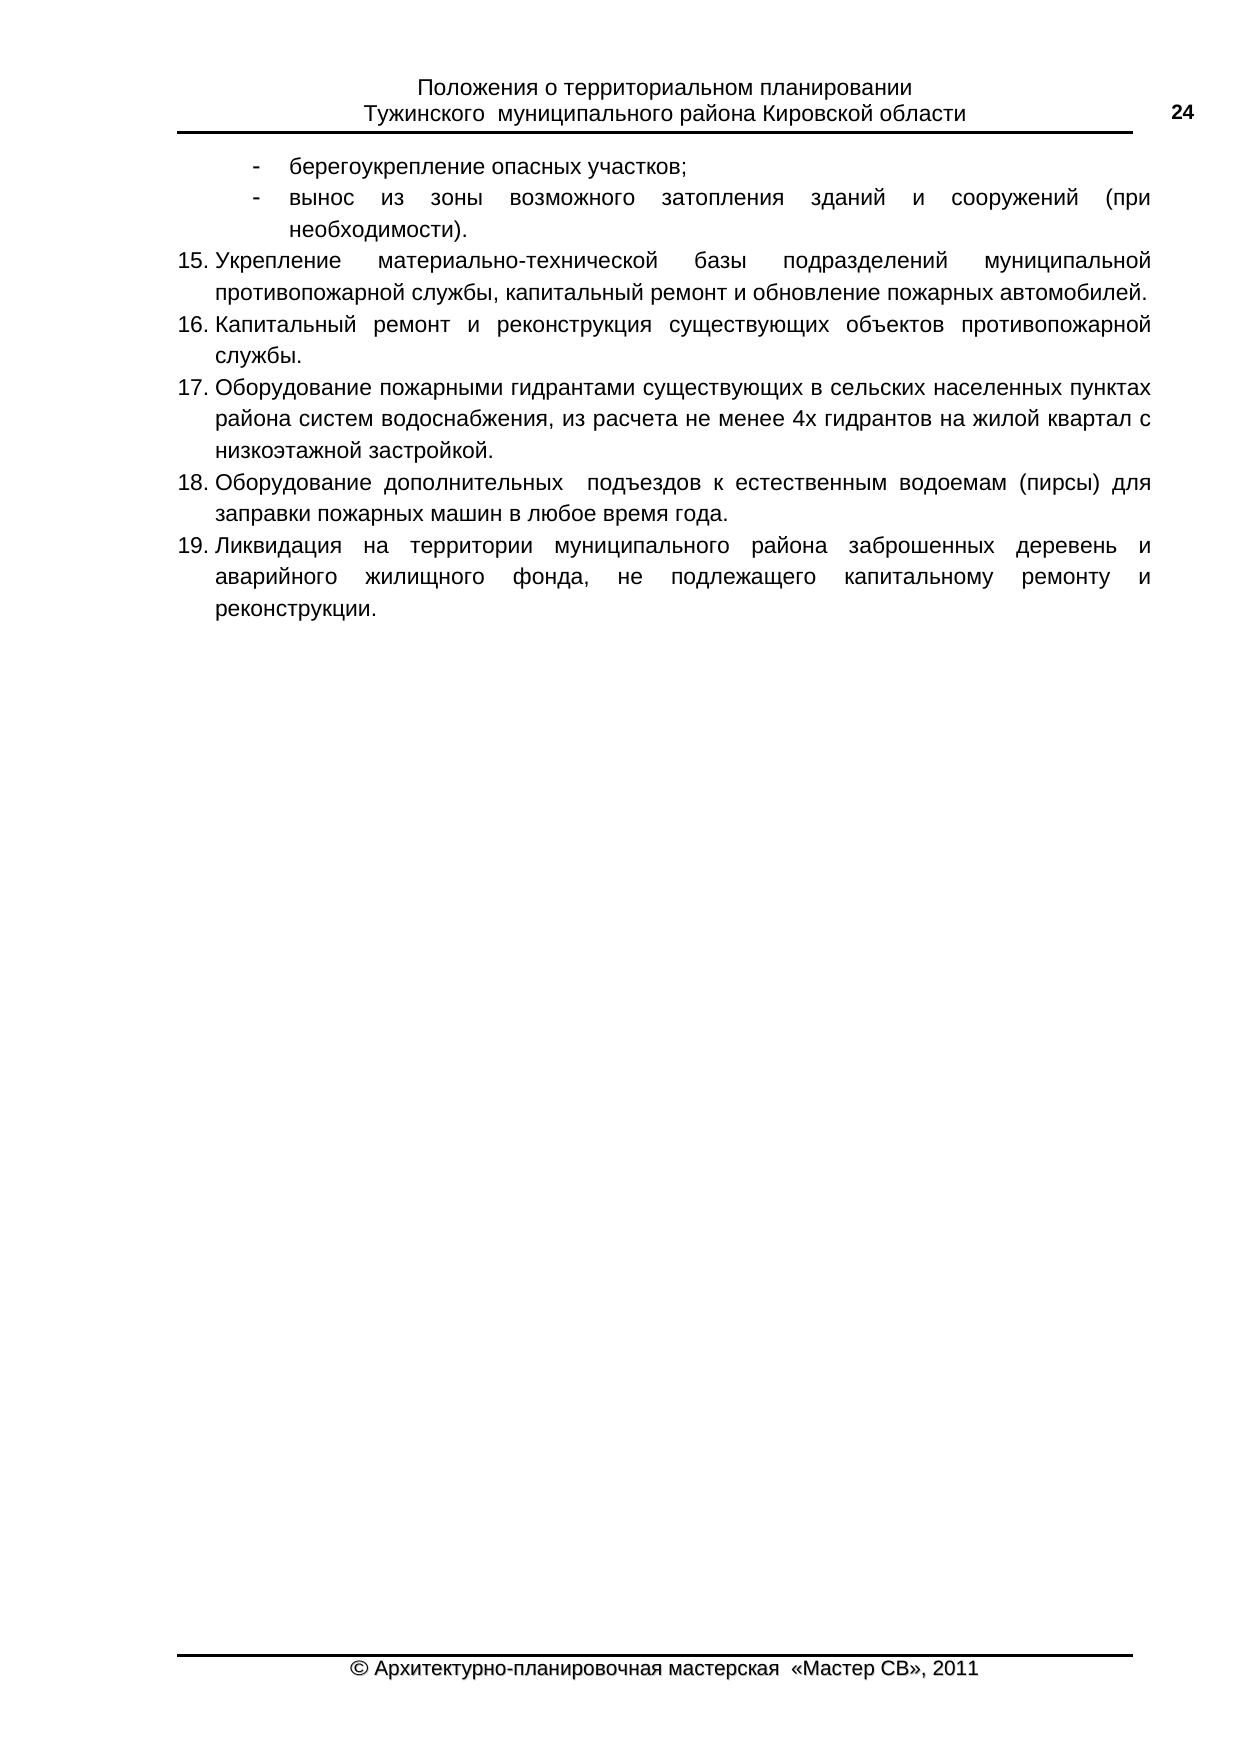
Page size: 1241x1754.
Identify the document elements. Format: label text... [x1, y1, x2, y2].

list берегоукрепление опасных участков; [252, 153, 1152, 179]
list Капитальный ремонт и реконструкция существующих объектов противопожарной службы. [177, 311, 1152, 368]
list Оборудование дополнительных подъездов к естественным водоемам (пирсы) для заправки пожарных машин в любое время года. [177, 468, 1152, 526]
list вынос из зоны возможного затопления зданий и сооружений (при необходимости). [252, 184, 1152, 242]
list Оборудование пожарными гидрантами существующих в сельских населенных пунктах района систем водоснабжения, из расчета не менее 4х гидрантов на жилой квартал с низкоэтажной застройкой. [177, 374, 1152, 463]
list Укрепление материально-технической базы подразделений муниципальной противопожарной службы, капитальный ремонт и обновление пожарных автомобилей. [177, 247, 1152, 305]
list Ликвидация на территории муниципального района заброшенных деревень и аварийного жилищного фонда, не подлежащего капитальному ремонту и реконструкции. [177, 532, 1152, 621]
